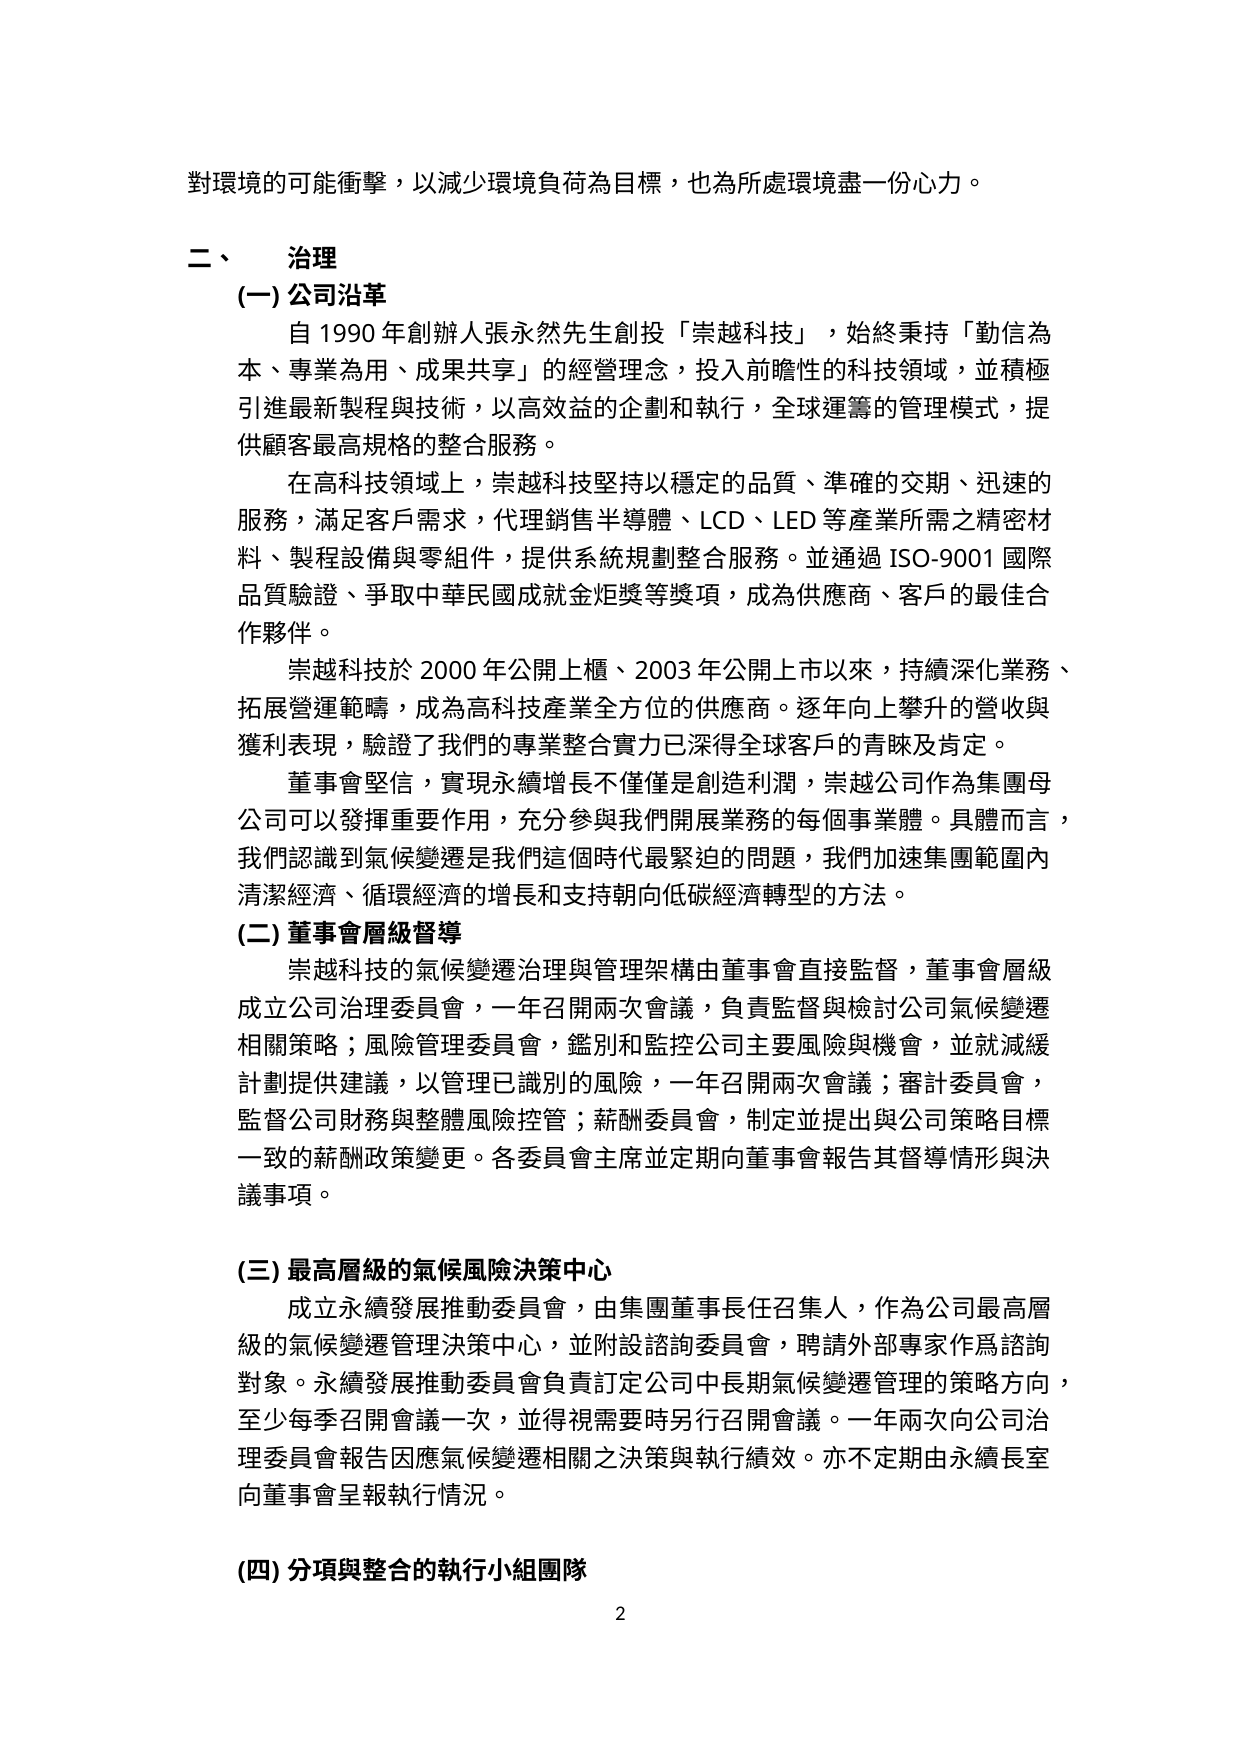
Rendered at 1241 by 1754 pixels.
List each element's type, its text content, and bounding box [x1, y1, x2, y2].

text 在高科技領域上，崇越科技堅持以穩定的品質、準確的交期、迅速的服務，滿足客戶需求，代理銷售半導體、LCD、LED等產業所需之精密材料、製程設備與零組件，提供系統規劃整合服務。並通過ISO-9001國際品質驗證、爭取中華民國成就金炬獎等獎項，成為供應商、客戶的最佳合作夥伴。 [237, 462, 1053, 650]
list 治理 [187, 237, 1053, 275]
text 自1990年創辦人張永然先生創投「崇越科技」，始終秉持「勤信為本、專業為用、成果共享」的經營理念，投入前瞻性的科技領域，並積極引進最新製程與技術，以高效益的企劃和執行，全球運籌的管理模式，提供顧客最高規格的整合服務。 [237, 312, 1053, 462]
list 公司沿革 [237, 275, 1053, 312]
list 最高層級的氣候風險決策中心 [237, 1250, 1053, 1287]
text 成立永續發展推動委員會，由集團董事長任召集人，作為公司最高層級的氣候變遷管理決策中心，並附設諮詢委員會，聘請外部專家作爲諮詢對象。永續發展推動委員會負責訂定公司中長期氣候變遷管理的策略方向，至少每季召開會議一次，並得視需要時另行召開會議。一年兩次向公司治理委員會報告因應氣候變遷相關之決策與執行績效。亦不定期由永續長室向董事會呈報執行情況。 [237, 1287, 1053, 1512]
list 董事會層級督導 [237, 912, 1053, 950]
text 崇越科技於2000年公開上櫃、2003年公開上市以來，持續深化業務、拓展營運範疇，成為高科技產業全方位的供應商。逐年向上攀升的營收與獲利表現，驗證了我們的專業整合實力已深得全球客戶的青睞及肯定。 [237, 650, 1053, 762]
text 董事會堅信，實現永續增長不僅僅是創造利潤，崇越公司作為集團母公司可以發揮重要作用，充分參與我們開展業務的每個事業體。具體而言，我們認識到氣候變遷是我們這個時代最緊迫的問題，我們加速集團範圍內清潔經濟、循環經濟的增長和支持朝向低碳經濟轉型的方法。 [237, 762, 1053, 912]
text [187, 162, 1053, 200]
list 分項與整合的執行小組團隊 [237, 1550, 1053, 1587]
text 崇越科技的氣候變遷治理與管理架構由董事會直接監督，董事會層級成立公司治理委員會，一年召開兩次會議，負責監督與檢討公司氣候變遷相關策略；風險管理委員會，鑑別和監控公司主要風險與機會，並就減緩計劃提供建議，以管理已識別的風險，一年召開兩次會議；審計委員會，監督公司財務與整體風險控管；薪酬委員會，制定並提出與公司策略目標一致的薪酬政策變更。各委員會主席並定期向董事會報告其督導情形與決議事項。 [237, 950, 1053, 1212]
